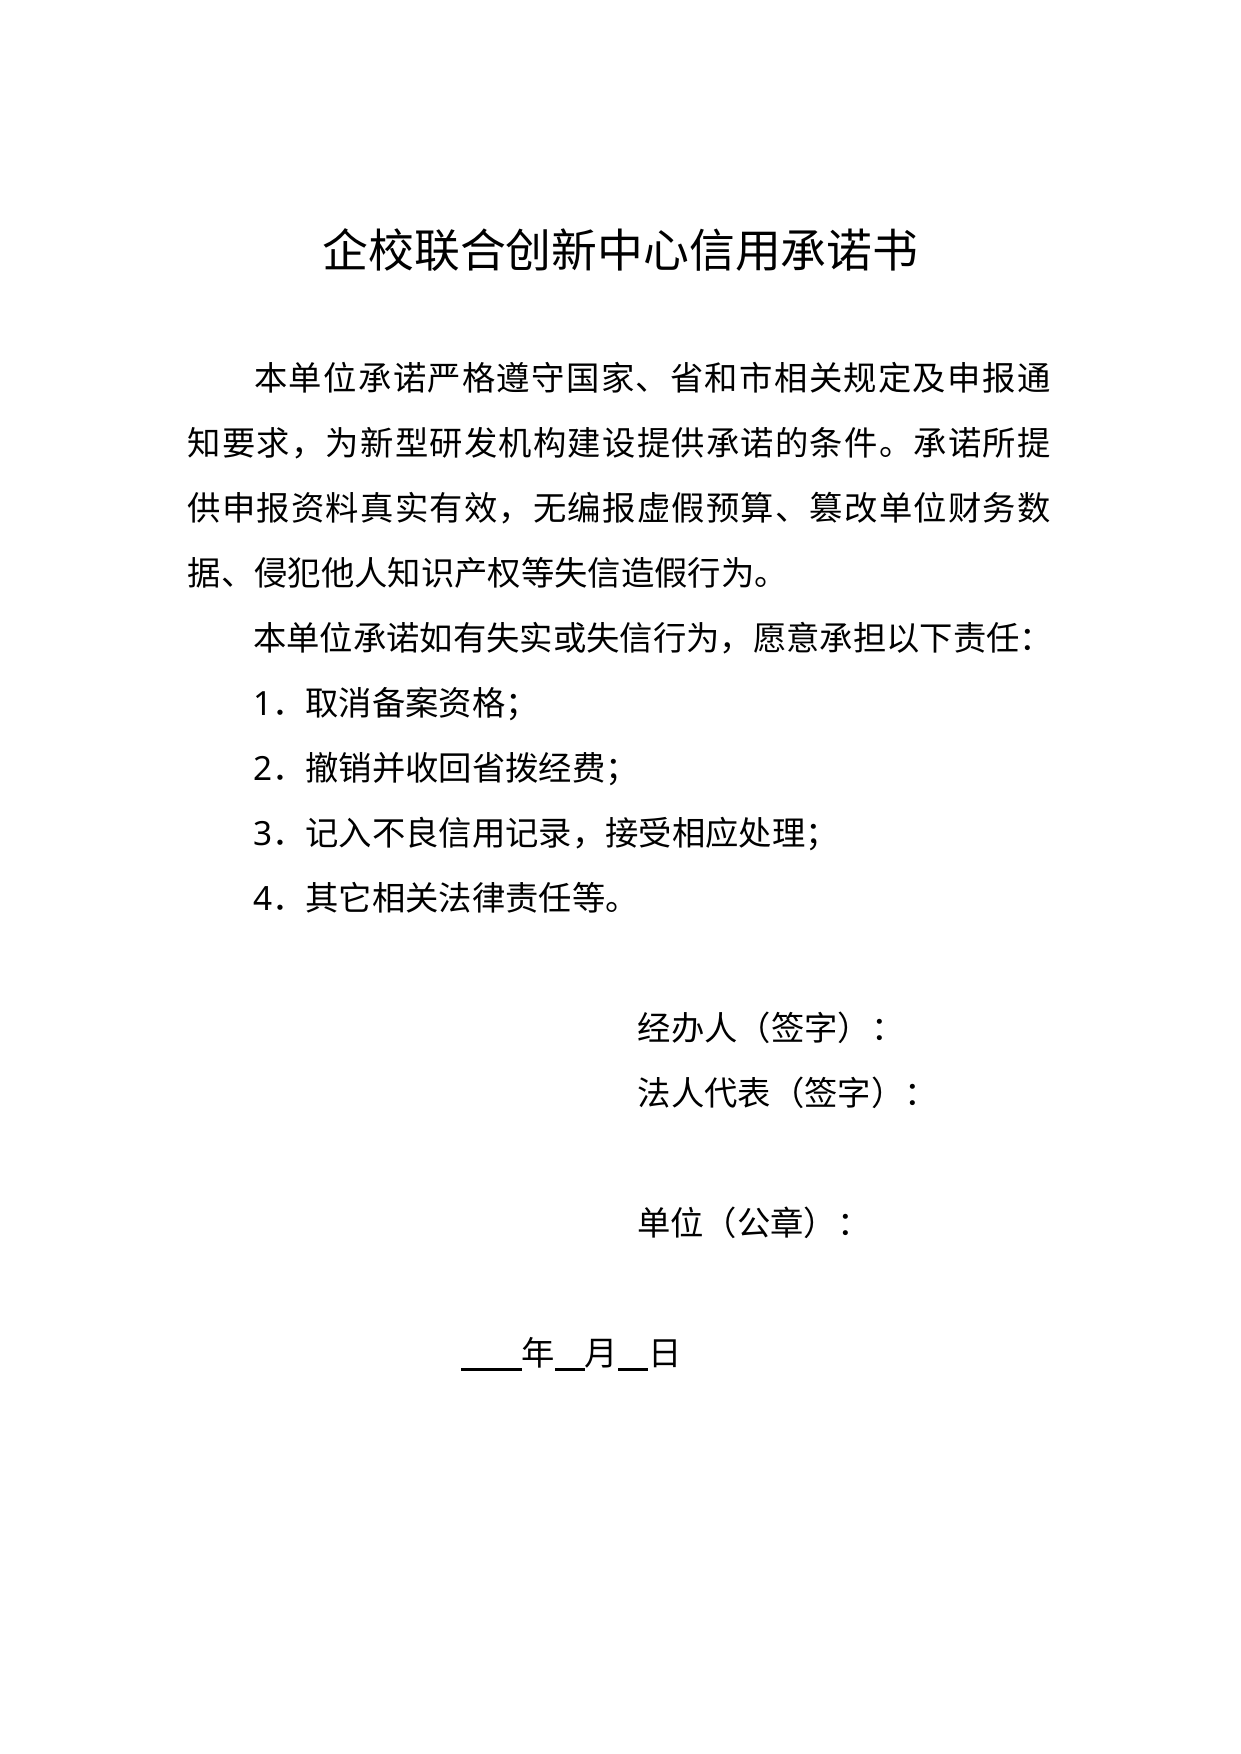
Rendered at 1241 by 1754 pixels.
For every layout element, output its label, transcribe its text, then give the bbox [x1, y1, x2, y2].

text 经办人（签字）： [187, 994, 922, 1059]
text 1．取消备案资格； [187, 669, 1053, 734]
text 2．撤销并收回省拨经费； [187, 734, 1053, 799]
text 单位（公章）： [187, 1189, 938, 1254]
text 3．记入不良信用记录，接受相应处理； [187, 799, 1053, 864]
text 本单位承诺严格遵守国家、省和市相关规定及申报通知要求，为新型研发机构建设提供承诺的条件。承诺所提供申报资料真实有效，无编报虚假预算、篡改单位财务数据、侵犯他人知识产权等失信造假行为。 [187, 344, 1053, 604]
text 4．其它相关法律责任等。 [187, 864, 1053, 929]
text 法人代表（签字）： [187, 1059, 987, 1124]
text 年 月 日 [187, 1319, 1053, 1384]
text 本单位承诺如有失实或失信行为，愿意承担以下责任： [187, 604, 1053, 669]
text 企校联合创新中心信用承诺书 [187, 220, 1053, 279]
